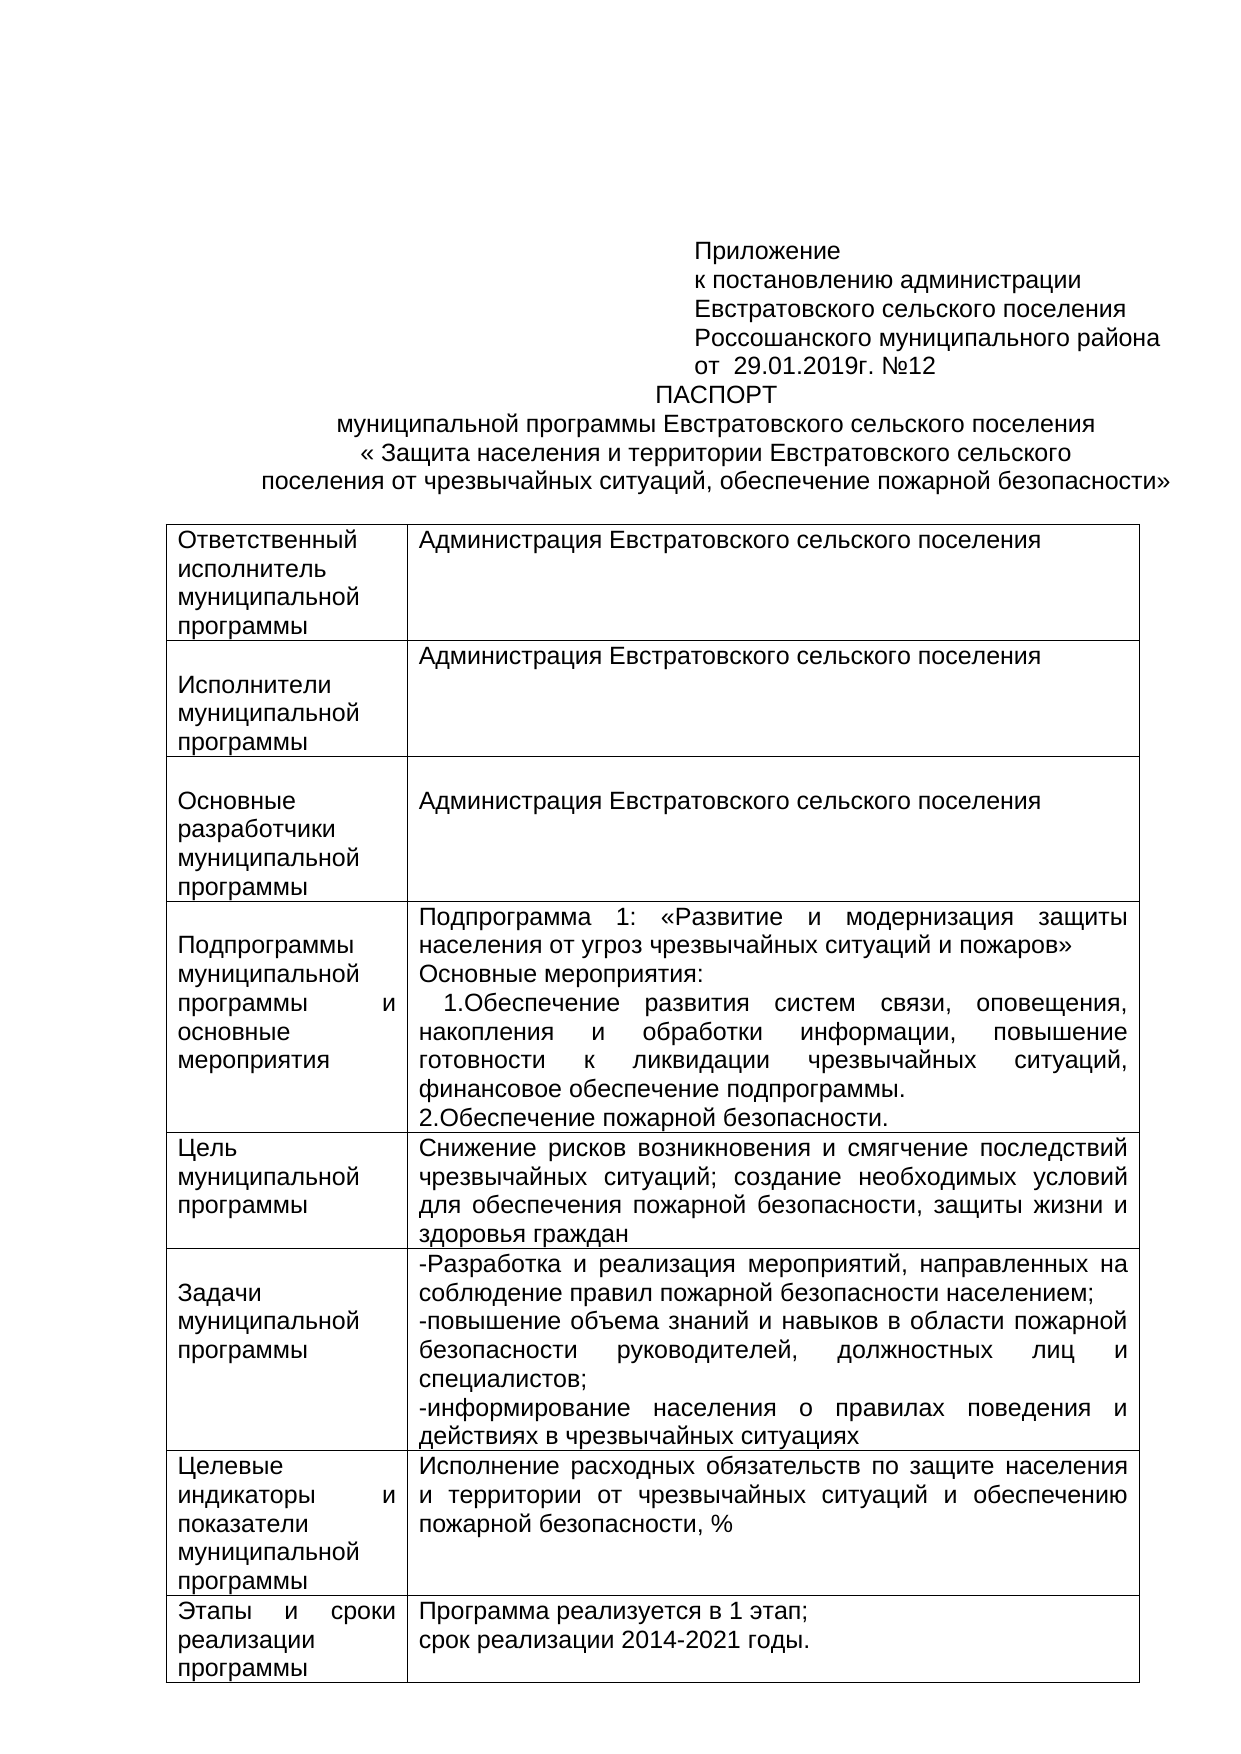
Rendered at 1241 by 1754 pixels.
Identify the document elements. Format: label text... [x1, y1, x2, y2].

table_cell Основные разработчики муниципальной программы [167, 757, 407, 901]
table_cell Исполнение расходных обязательств по защите населения и территории от чрезвычайных ситуаций и обеспечению пожарной безопасности, % [408, 1451, 1139, 1595]
text к постановлению администрации [177, 265, 1181, 294]
table_cell Администрация Евстратовского сельского поселения [408, 641, 1139, 756]
text « Защита населения и территории Евстратовского сельского [177, 437, 1181, 466]
text Приложение [177, 236, 1181, 265]
table_cell Снижение рисков возникновения и смягчение последствий чрезвычайных ситуаций; создание необходимых условий для обеспечения пожарной безопасности, защиты жизни и здоровья граждан [408, 1133, 1139, 1248]
table_cell Подпрограмма 1: «Развитие и модернизация защиты населения от угроз чрезвычайных ситуаций и пожаров» Основные мероприятия: 1.Обеспечение развития систем связи, оповещения, накопления и обработки информации, повышение готовности к ликвидации чрезвычайных ситуаций, финансовое обеспечение подпрограммы. 2.Обеспечение пожарной безопасности. [408, 902, 1139, 1132]
text Россошанского муниципального района [177, 322, 1181, 351]
table_cell Администрация Евстратовского сельского поселения [408, 757, 1139, 901]
text поселения от чрезвычайных ситуаций, обеспечение пожарной безопасности» [177, 466, 1181, 495]
text ПАСПОРТ [177, 380, 1181, 409]
table_cell Этапы и сроки реализации программы [167, 1596, 407, 1682]
table_cell Подпрограммы муниципальной программы и основные мероприятия [167, 902, 407, 1132]
table_header Ответственный исполнитель муниципальной программы [167, 525, 407, 640]
table_cell Исполнители муниципальной программы [167, 641, 407, 756]
table_cell -Разработка и реализация мероприятий, направленных на соблюдение правил пожарной безопасности населением; -повышение объема знаний и навыков в области пожарной безопасности руководителей, должностных лиц и специалистов; -информирование населения о правилах поведения и действиях в чрезвычайных ситуациях [408, 1249, 1139, 1450]
table_cell Целевые индикаторы и показатели муниципальной программы [167, 1451, 407, 1595]
text Евстратовского сельского поселения [177, 294, 1181, 322]
table_header Администрация Евстратовского сельского поселения [408, 525, 1139, 640]
table_cell Цель муниципальной программы [167, 1133, 407, 1248]
text муниципальной программы Евстратовского сельского поселения [177, 409, 1181, 437]
table_cell Программа реализуется в 1 этап; срок реализации 2014-2021 годы. [408, 1596, 1139, 1682]
text от 29.01.2019г. №12 [177, 351, 1181, 380]
table_cell Задачи муниципальной программы [167, 1249, 407, 1450]
